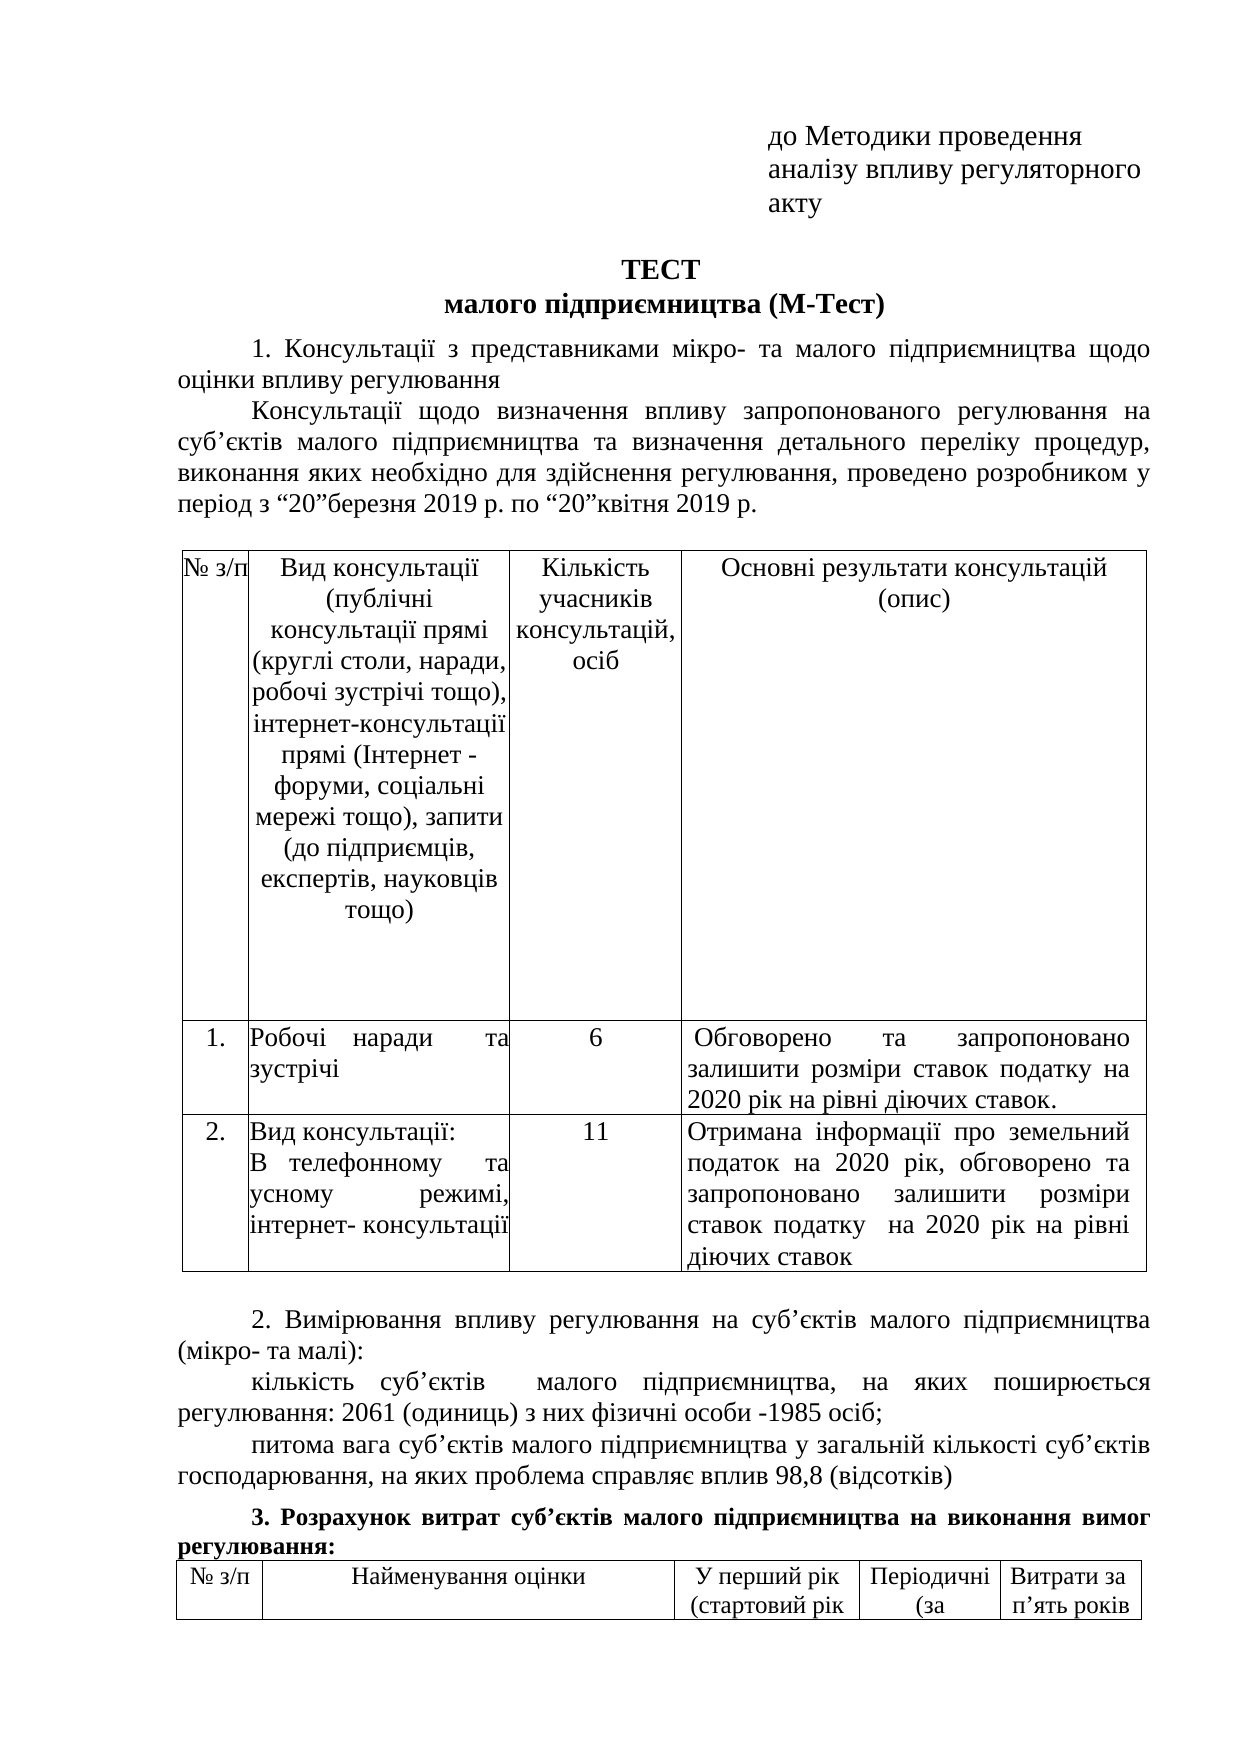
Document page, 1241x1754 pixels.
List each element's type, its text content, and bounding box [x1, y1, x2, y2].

text малого підприємництва (М-Тест) [177, 286, 1152, 319]
table_cell 11 [510, 1115, 681, 1271]
table_cell 1. [183, 1021, 248, 1114]
table_header № з/п [183, 551, 248, 1020]
table_header Найменування оцінки [263, 1561, 674, 1618]
text до Методики проведення аналізу впливу регуляторного акту [768, 118, 1152, 219]
table_header Основні результати консультацій (опис) [682, 551, 1146, 1020]
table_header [1001, 1561, 1141, 1618]
table_cell Робочі наради та зустрічі [249, 1021, 509, 1114]
text 3. Розрахунок витрат суб’єктів малого підприємництва на виконання вимог регулювання: [177, 1502, 1152, 1560]
table_header № з/п [177, 1561, 262, 1618]
table_header Кількість учасників консультацій, осіб [510, 551, 681, 1020]
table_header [675, 1561, 859, 1618]
table_cell Обговорено та запропоновано залишити розміри ставок податку на 2020 рік на рівні діючих ставок. [1057, 1021, 1146, 1114]
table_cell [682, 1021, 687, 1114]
text ТЕСТ [177, 252, 1152, 286]
text кількість суб’єктів малого підприємництва, на яких поширюється регулювання: 2061 (одиниць) з них фізичні особи -1985 осіб; [177, 1365, 1152, 1428]
text 2. Вимірювання впливу регулювання на суб’єктів малого підприємництва (мікро- та малі): [177, 1303, 1152, 1365]
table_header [860, 1561, 1000, 1618]
table_header Вид консультації (публічні консультації прямі (круглі столи, наради, робочі зустрічі тощо), інтернет-консультації прямі (Інтернет - форуми, соціальні мережі тощо), запити (до підприємців, експертів, науковців тощо) [249, 551, 509, 1020]
text Консультації щодо визначення впливу запропонованого регулювання на суб’єктів малого підприємництва та визначення детального переліку процедур, виконання яких необхідно для здійснення регулювання, проведено розробником у період з “20”березня 2019 р. по “20”квітня 2019 р. [177, 394, 1152, 519]
text питома вага суб’єктів малого підприємництва у загальній кількості суб’єктів господарювання, на яких проблема справляє вплив 98,8 (відсотків) [177, 1428, 1152, 1490]
table_cell Вид консультації: В телефонному та усному режимі, інтернет- консультації [249, 1115, 509, 1271]
table_cell 6 [510, 1021, 681, 1114]
text 1. Консультації з представниками мікро- та малого підприємництва щодо оцінки впливу регулювання [177, 332, 1152, 394]
table_cell Отримана інформації про земельний податок на 2020 рік, обговорено та запропоновано залишити розміри ставок податку на 2020 рік на рівні діючих ставок [682, 1115, 1146, 1271]
table_cell 2. [183, 1115, 248, 1271]
